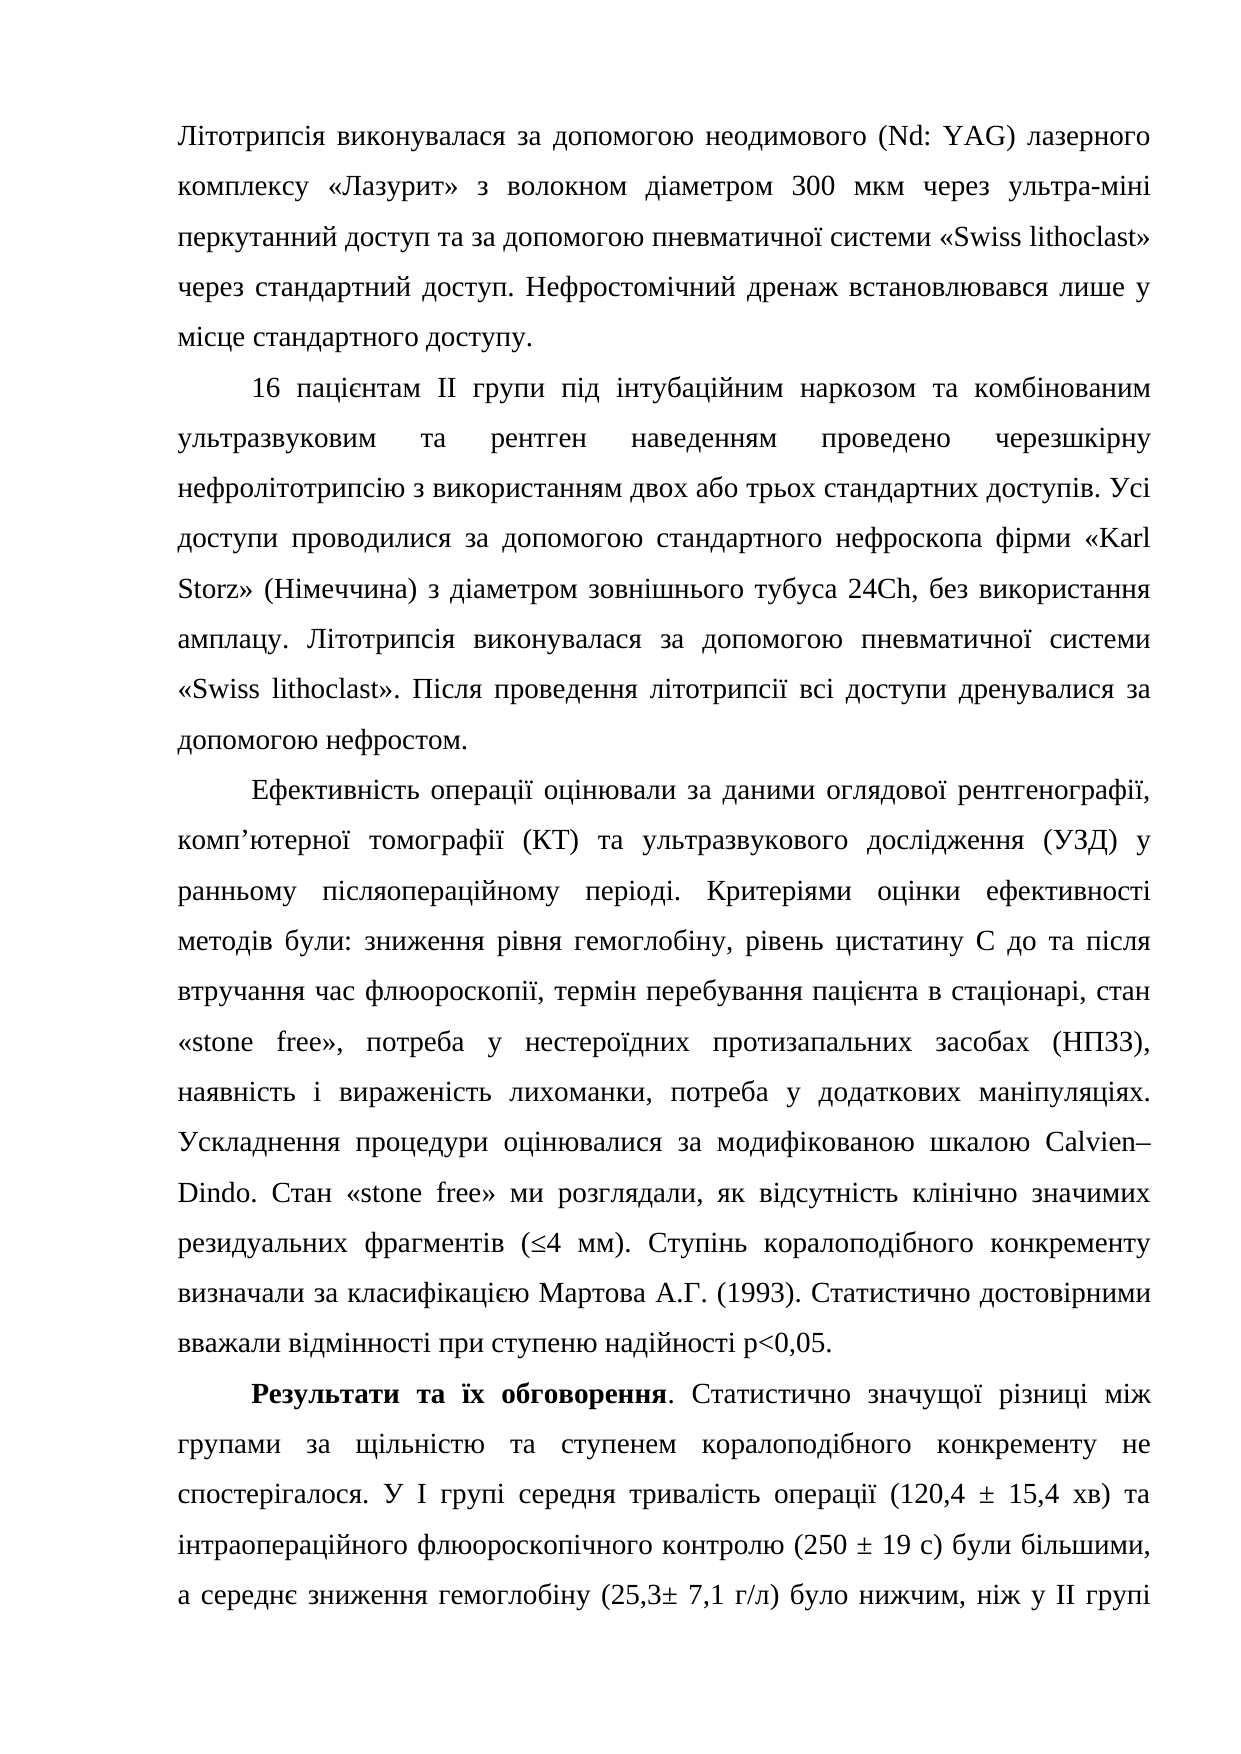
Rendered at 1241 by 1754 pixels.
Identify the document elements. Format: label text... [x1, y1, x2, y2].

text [177, 1376, 1152, 1611]
text Ефективність операції оцінювали за даними оглядової рентгенографії, комп’ютерної томографії (КТ) та ультразвукового дослідження (УЗД) у ранньому післяопераційному періоді. Критеріями оцінки ефективності методів були: зниження рівня гемоглобіну, рівень цистатину С до та після втручання час флюороскопії, термін перебування пацієнта в стаціонарі, стан «stone free», потреба у нестероїдних протизапальних засобах (НПЗЗ), наявність і вираженість лихоманки, потреба у додаткових маніпуляціях. Ускладнення процедури оцінювалися за модифікованою шкалою Calvien–Dindo. Стан «stone free» ми розглядали, як відсутність клінічно значимих резидуальних фрагментів (≤4 мм). Ступінь коралоподібного конкременту визначали за класифікацією Мартова А.Г. (1993). Статистично достовірними вважали відмінності при ступеню надійності р<0,05. [177, 772, 1152, 1359]
text 16 пацієнтам ІІ групи під інтубаційним наркозом та комбінованим ультразвуковим та рентген наведенням проведено черезшкірну нефролітотрипсію з використанням двох або трьох стандартних доступів. Усі доступи проводилися за допомогою стандартного нефроскопа фірми «Karl Storz» (Німеччина) з діаметром зовнішнього тубуса 24Ch, без використання амплацу. Літотрипсія виконувалася за допомогою пневматичної системи «Swiss lithoclast». Після проведення літотрипсії всі доступи дренувалися за допомогою нефростом. [177, 370, 1152, 755]
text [177, 118, 1152, 353]
